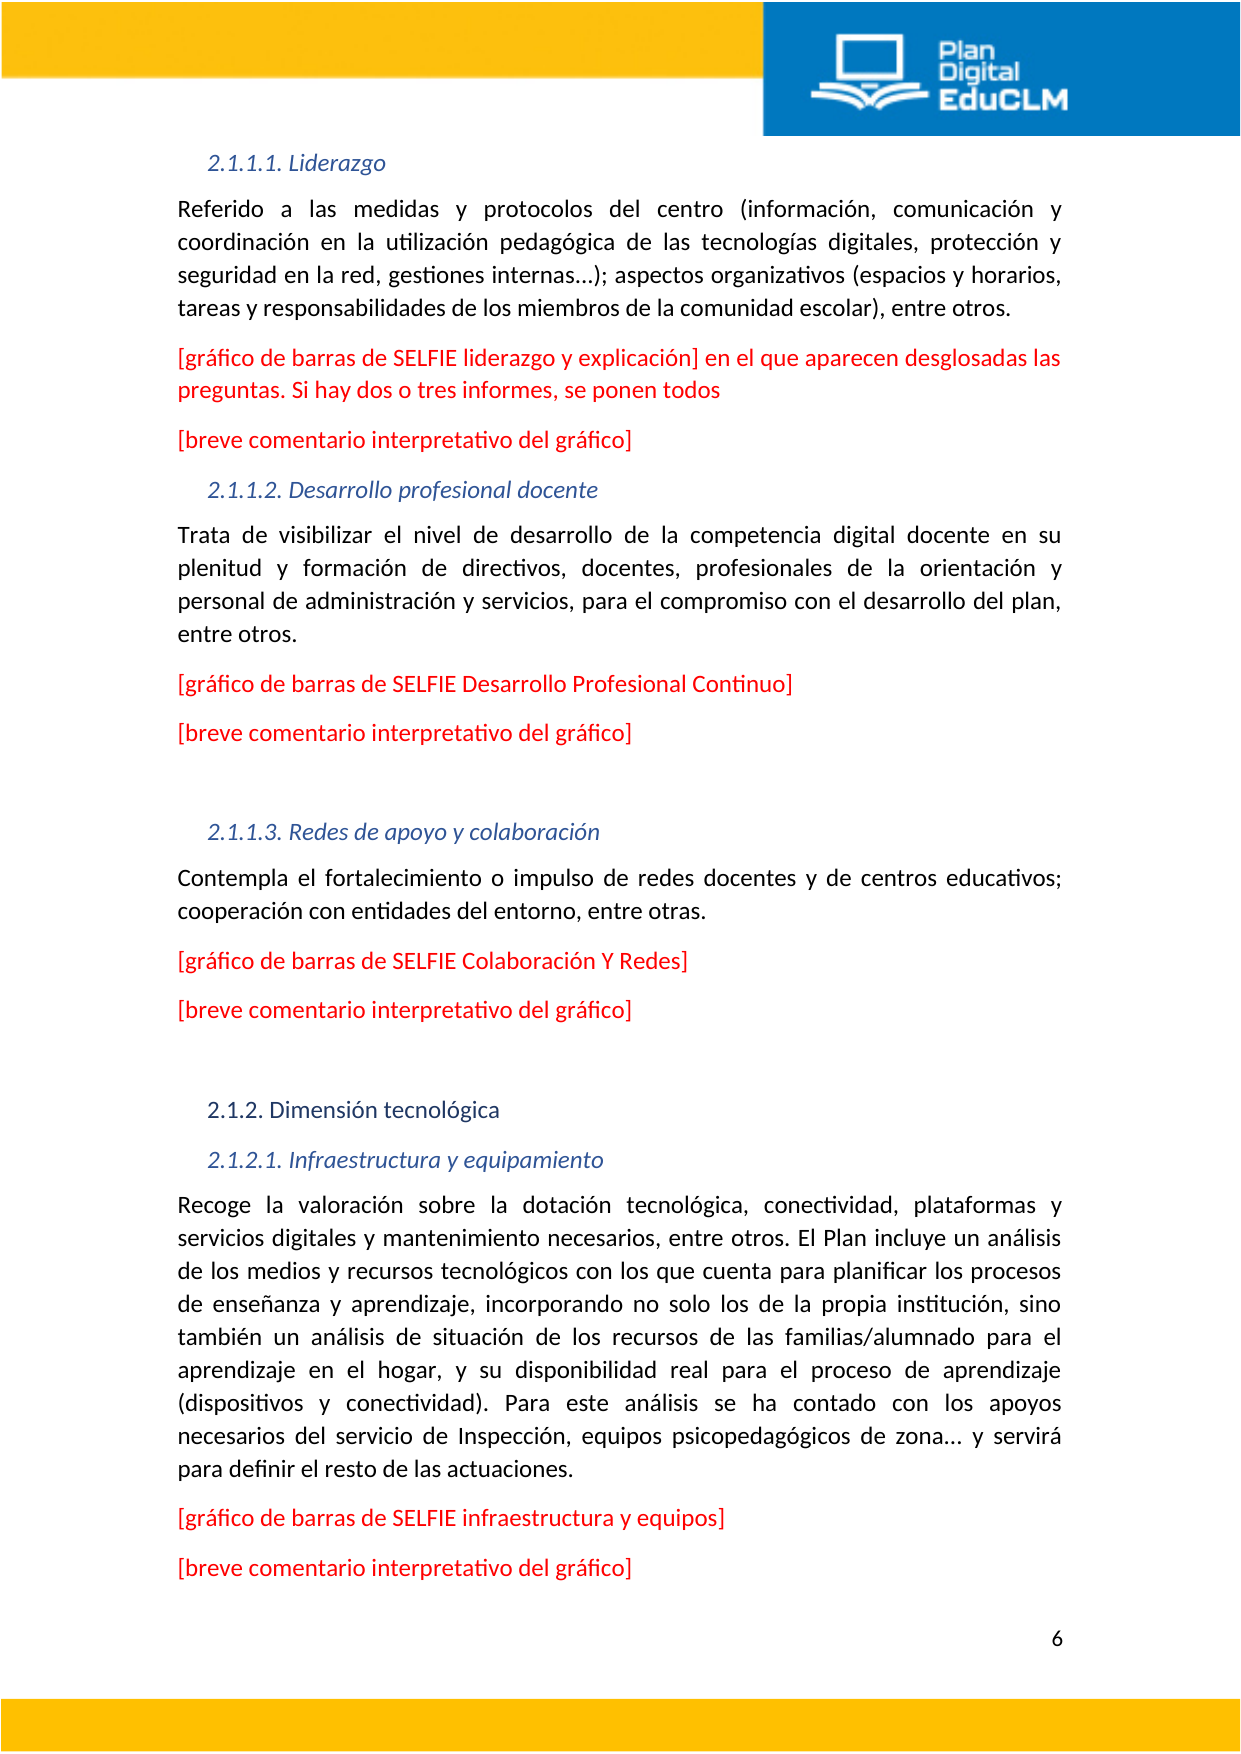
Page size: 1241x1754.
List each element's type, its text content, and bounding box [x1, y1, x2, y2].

text [breve comentario interpretativo del gráfico] [177, 424, 1063, 455]
subtitle 2.1.2. Dimensión tecnológica [177, 1094, 1063, 1124]
text [gráfico de barras de SELFIE infraestructura y equipos] [177, 1502, 1063, 1533]
text [breve comentario interpretativo del gráfico] [177, 1552, 1063, 1582]
subtitle 2.1.2.1. Infraestructura y equipamiento [177, 1144, 1063, 1174]
text Trata de visibilizar el nivel de desarrollo de la competencia digital docente en su plenitud y formación de directivos, docentes, profesionales de la orientación y personal de administración y servicios, para el compromiso con el desarrollo del plan, entre otros. [177, 519, 1063, 649]
text [gráfico de barras de SELFIE liderazgo y explicación] en el que aparecen desglosadas las preguntas. Si hay dos o tres informes, se ponen todos [177, 342, 1063, 405]
text [gráfico de barras de SELFIE Colaboración Y Redes] [177, 945, 1063, 975]
subtitle 2.1.1.3. Redes de apoyo y colaboración [177, 817, 1063, 847]
text Contempla el fortalecimiento o impulso de redes docentes y de centros educativos; cooperación con entidades del entorno, entre otras. [177, 862, 1063, 926]
subtitle 2.1.1.1. Liderazgo [177, 148, 1063, 178]
text Recoge la valoración sobre la dotación tecnológica, conectividad, plataformas y servicios digitales y mantenimiento necesarios, entre otros. El Plan incluye un análisis de los medios y recursos tecnológicos con los que cuenta para planificar los procesos de enseñanza y aprendizaje, incorporando no solo los de la propia institución, sino también un análisis de situación de los recursos de las familias/alumnado para el aprendizaje en el hogar, y su disponibilidad real para el proceso de aprendizaje (dispositivos y conectividad). Para este análisis se ha contado con los apoyos necesarios del servicio de Inspección, equipos psicopedagógicos de zona... y servirá para definir el resto de las actuaciones. [177, 1189, 1063, 1483]
text [breve comentario interpretativo del gráfico] [177, 994, 1063, 1025]
picture [1, 2, 1241, 136]
text Referido a las medidas y protocolos del centro (información, comunicación y coordinación en la utilización pedagógica de las tecnologías digitales, protección y seguridad en la red, gestiones internas...); aspectos organizativos (espacios y horarios, tareas y responsabilidades de los miembros de la comunidad escolar), entre otros. [177, 193, 1063, 323]
text [breve comentario interpretativo del gráfico] [177, 717, 1063, 748]
subtitle 2.1.1.2. Desarrollo profesional docente [177, 474, 1063, 504]
text [gráfico de barras de SELFIE Desarrollo Profesional Continuo] [177, 668, 1063, 698]
